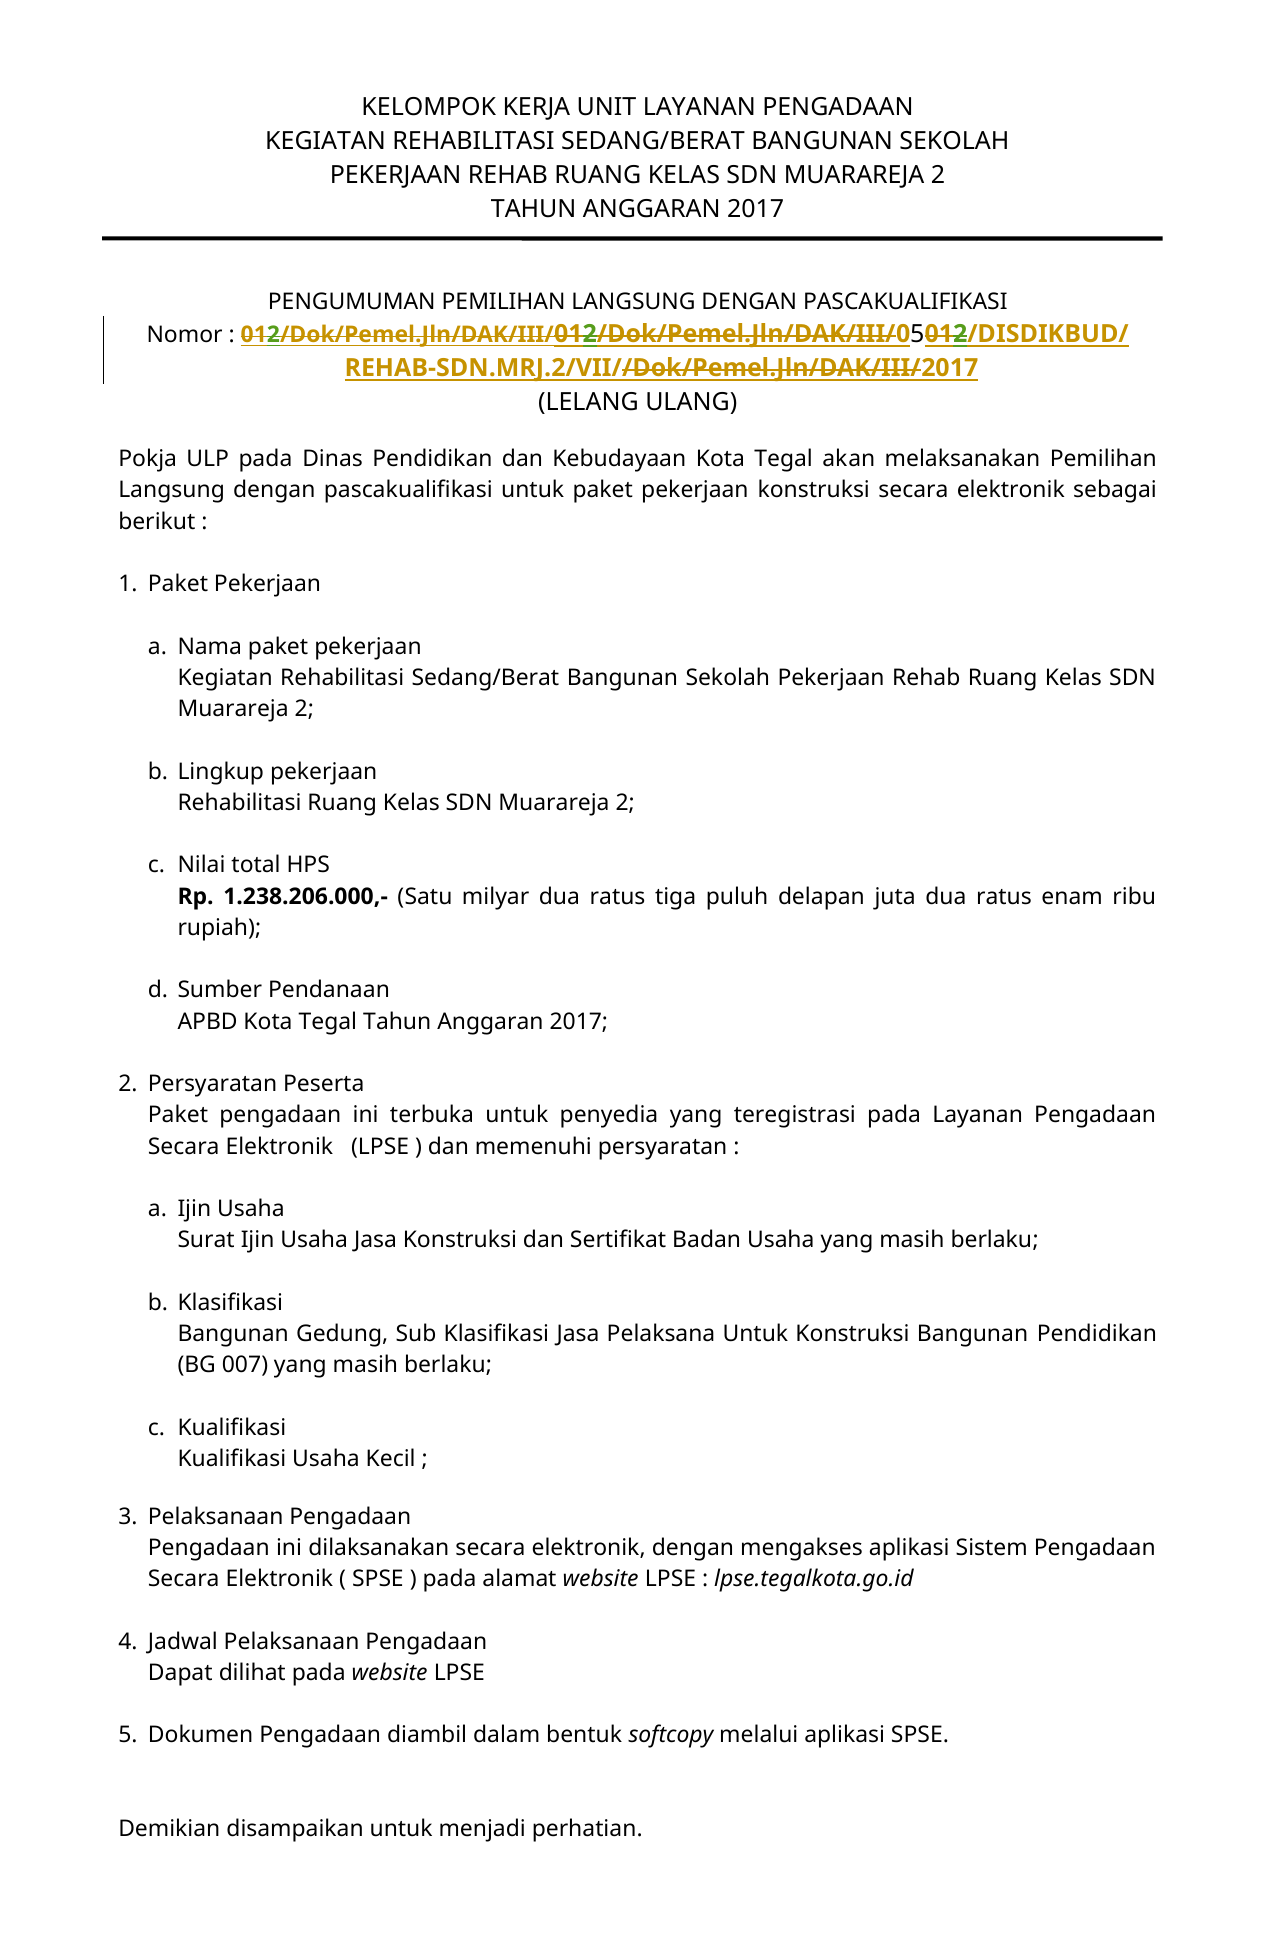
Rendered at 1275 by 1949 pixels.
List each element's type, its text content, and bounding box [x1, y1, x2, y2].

text Pokja ULP pada Dinas Pendidikan dan Kebudayaan Kota Tegal akan melaksanakan Pemilihan Langsung dengan pascakualifikasi untuk paket pekerjaan konstruksi secara elektronik sebagai berikut : [118, 442, 1157, 536]
text (LELANG ULANG) [118, 384, 1157, 418]
text Nomor : 05/DISDIKBUD/REHAB-SDN.MRJ.2/VII/2017 [118, 316, 1157, 384]
list Klasifikasi [148, 1286, 1157, 1317]
list Persyaratan Peserta [118, 1067, 1157, 1098]
text Pengadaan ini dilaksanakan secara elektronik, dengan mengakses aplikasi Sistem Pengadaan Secara Elektronik ( SPSE ) pada alamat website LPSE : lpse.tegalkota.go.id [148, 1531, 1157, 1593]
text Rehabilitasi Ruang Kelas SDN Muarareja 2; [177, 786, 1157, 817]
list Nilai total HPS [148, 848, 1157, 879]
list Kualifikasi [148, 1411, 1157, 1442]
text Bangunan Gedung, Sub Klasifikasi Jasa Pelaksana Untuk Konstruksi Bangunan Pendidikan (BG 007) yang masih berlaku; [177, 1317, 1157, 1379]
text Paket pengadaan ini terbuka untuk penyedia yang teregistrasi pada Layanan Pengadaan Secara Elektronik (LPSE ) dan memenuhi persyaratan : [148, 1098, 1157, 1161]
list Lingkup pekerjaan [148, 754, 1157, 786]
text TAHUN ANGGARAN 2017 [118, 191, 1157, 225]
text KELOMPOK KERJA UNIT LAYANAN PENGADAAN [118, 89, 1157, 123]
list Sumber Pendanaan [148, 973, 1157, 1004]
list Dokumen Pengadaan diambil dalam bentuk softcopy melalui aplikasi SPSE. [118, 1718, 1157, 1750]
text KEGIATAN REHABILITASI SEDANG/BERAT BANGUNAN SEKOLAH [118, 123, 1157, 157]
text PEKERJAAN REHAB RUANG KELAS SDN MUARAREJA 2 [118, 157, 1157, 191]
text Kegiatan Rehabilitasi Sedang/Berat Bangunan Sekolah Pekerjaan Rehab Ruang Kelas SDN Muarareja 2; [177, 661, 1157, 723]
list Paket Pekerjaan [118, 567, 1157, 598]
list Nama paket pekerjaan [148, 629, 1157, 661]
text APBD Kota Tegal Tahun Anggaran 2017; [177, 1004, 1157, 1036]
text Rp. 1.238.206.000,- (Satu milyar dua ratus tiga puluh delapan juta dua ratus enam ribu rupiah); [177, 879, 1157, 942]
text Surat Ijin Usaha Jasa Konstruksi dan Sertifikat Badan Usaha yang masih berlaku; [148, 1223, 1157, 1254]
text Dapat dilihat pada website LPSE [148, 1656, 1157, 1687]
list Ijin Usaha [148, 1192, 1157, 1223]
text Demikian disampaikan untuk menjadi perhatian. [118, 1812, 1157, 1843]
list Pelaksanaan Pengadaan [118, 1500, 1157, 1531]
text PENGUMUMAN PEMILIHAN LANGSUNG DENGAN PASCAKUALIFIKASI [118, 284, 1157, 316]
list Jadwal Pelaksanaan Pengadaan [118, 1625, 1157, 1656]
text Kualifikasi Usaha Kecil ; [177, 1442, 1157, 1473]
